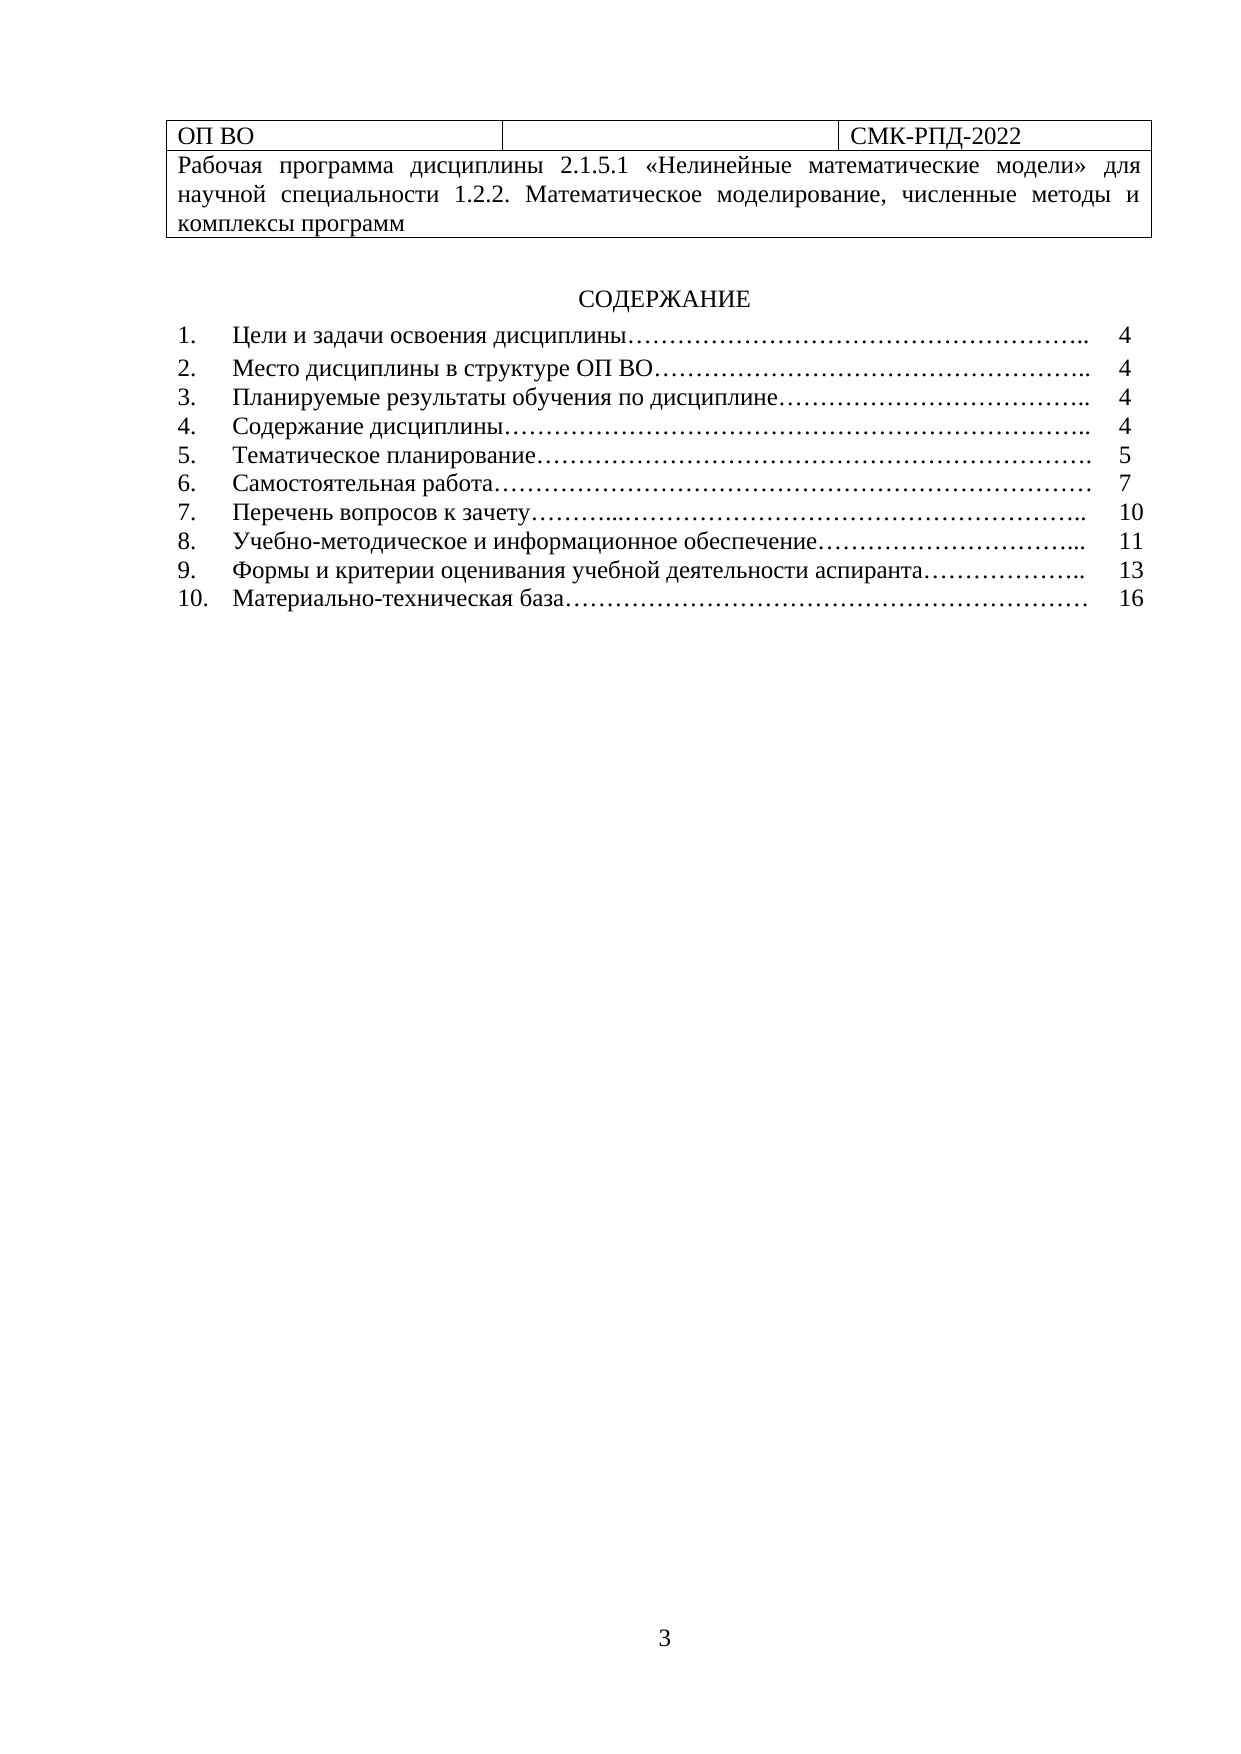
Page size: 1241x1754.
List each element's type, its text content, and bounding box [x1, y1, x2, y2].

table_cell 4 [1108, 354, 1155, 382]
table_cell Формы и критерии оценивания учебной деятельности аспиранта……………….. [221, 555, 1107, 583]
table_cell Перечень вопросов к зачету………...……………………………………………….. [221, 497, 1107, 526]
table_cell 8. [166, 526, 221, 555]
table_cell Содержание дисциплины…………………………………………………………….. [221, 411, 1107, 440]
table_cell 16 [1108, 584, 1155, 612]
table_cell Место дисциплины в структуре ОП ВО…………………………………………….. [221, 354, 1107, 382]
table_cell 6. [166, 469, 221, 497]
table_cell 10 [1108, 497, 1155, 526]
table_cell 4 [1108, 382, 1155, 411]
table_cell 5 [1108, 440, 1155, 468]
table_cell Самостоятельная работа……………………………………………………………… [221, 469, 1107, 497]
table_cell 2. [166, 354, 221, 382]
table_cell 7 [1108, 469, 1155, 497]
table_cell 7. [166, 497, 221, 526]
table_header Цели и задачи освоения дисциплины……………………………………………….. [221, 320, 1107, 353]
table_cell Планируемые результаты обучения по дисциплине……………………………….. [221, 382, 1107, 411]
table_cell Тематическое планирование…………………………………………………………. [221, 440, 1107, 468]
table_cell Материально-техническая база……………………………………………………… [221, 584, 1107, 612]
table_cell 11 [1108, 526, 1155, 555]
text СОДЕРЖАНИЕ [177, 284, 1152, 313]
table_cell 13 [1108, 555, 1155, 583]
table_cell 9. [166, 555, 221, 583]
table_header 4 [1108, 320, 1155, 353]
table_cell 4 [1108, 411, 1155, 440]
table_cell 10. [166, 584, 221, 612]
table_cell 5. [166, 440, 221, 468]
table_cell Учебно-методическое и информационное обеспечение…………………………... [221, 526, 1107, 555]
table_cell 3. [166, 382, 221, 411]
table_header 1. [166, 320, 221, 353]
table_cell 4. [166, 411, 221, 440]
